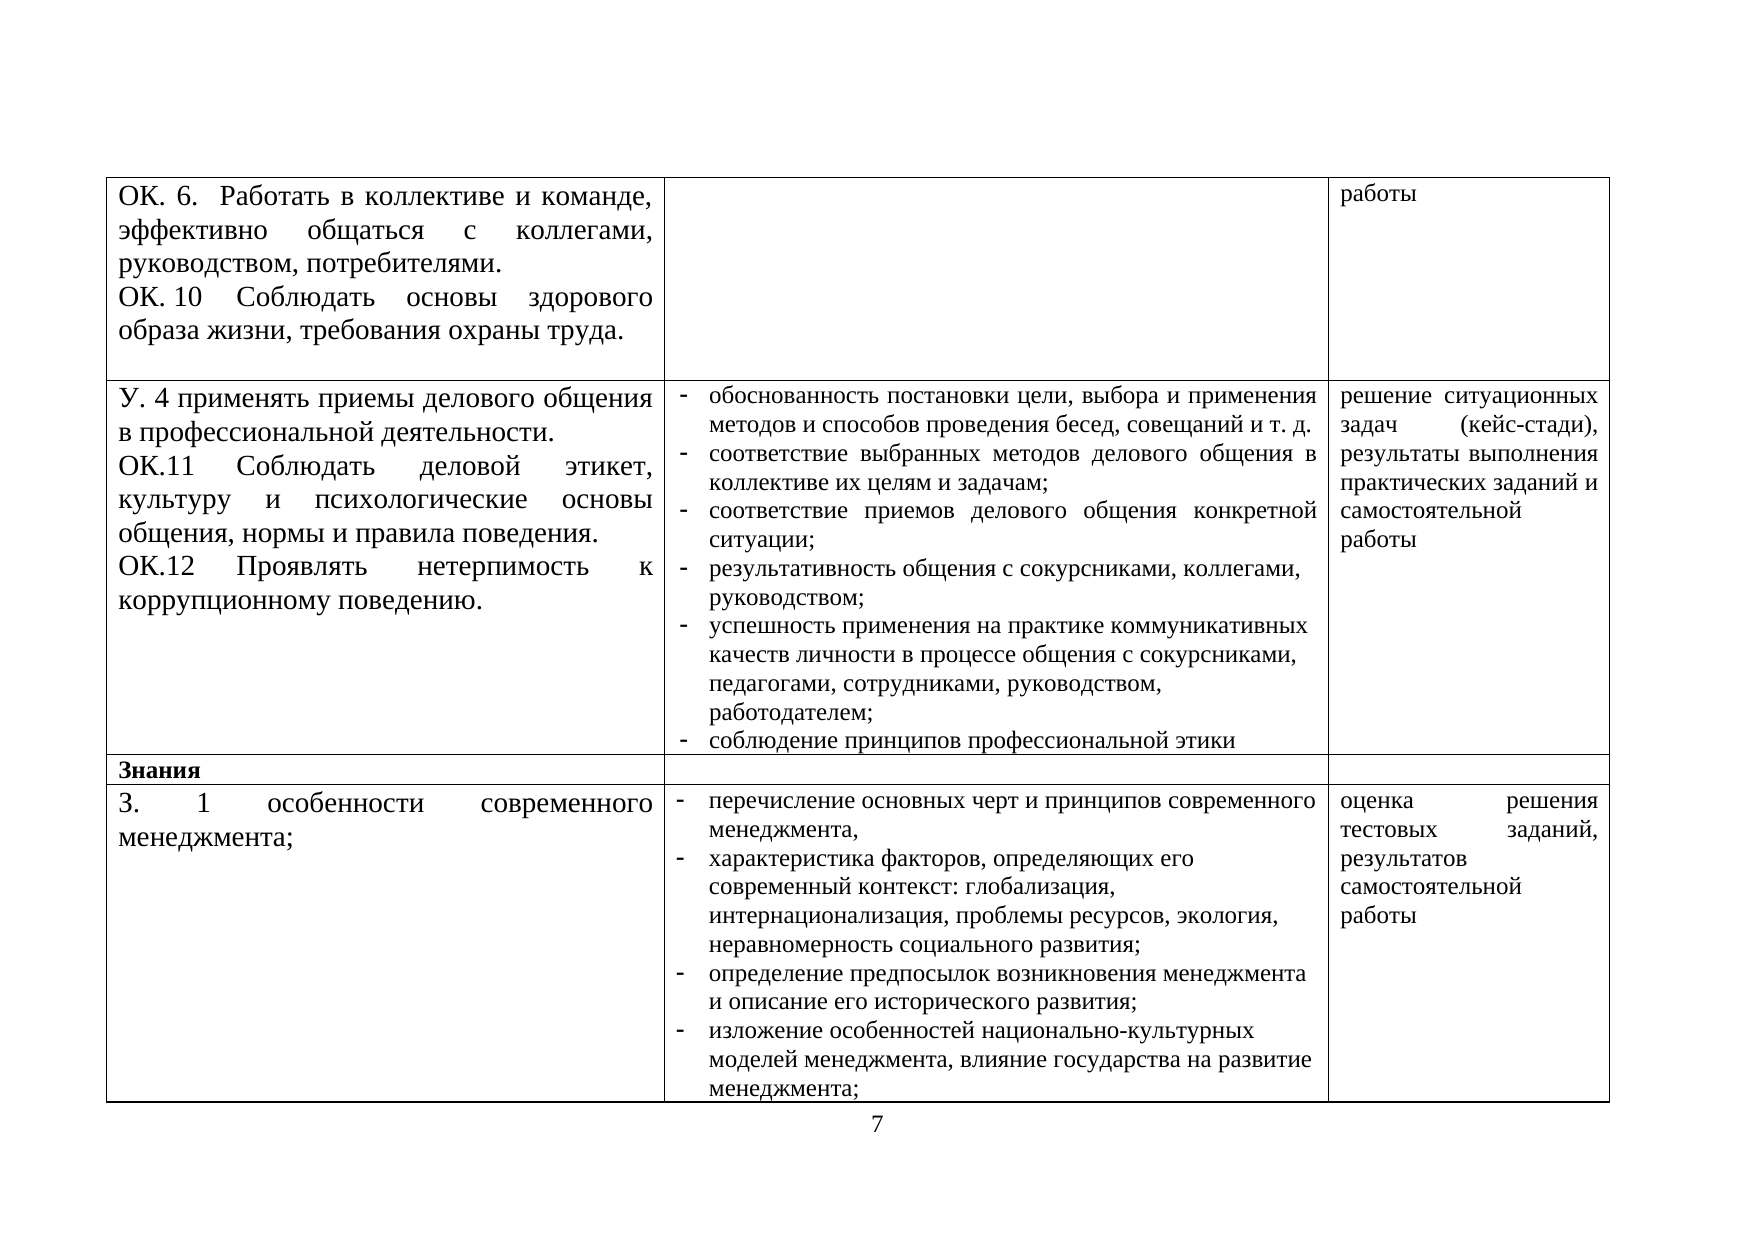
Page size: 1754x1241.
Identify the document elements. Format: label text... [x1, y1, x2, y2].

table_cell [1329, 178, 1609, 379]
table_cell обоснованность постановки цели, выбора и применения методов и способов проведения бесед, совещаний и т. д. соответствие выбранных методов делового общения в коллективе их целям и задачам; соответствие приемов делового общения конкретной ситуации; результативность общения с сокурсниками, коллегами, руководством; успешность применения на практике коммуникативных качеств личности в процессе общения с сокурсниками, педагогами, сотрудниками, руководством, работодателем; соблюдение принципов профессиональной этики [665, 381, 1328, 754]
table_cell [665, 178, 1328, 379]
table_cell Знания [107, 755, 664, 784]
table_cell [1329, 755, 1609, 784]
table_cell решение ситуационных задач (кейс-стади), результаты выполнения практических заданий и самостоятельной работы [1329, 381, 1609, 754]
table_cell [107, 785, 664, 1101]
table_cell У. 4 применять приемы делового общения в профессиональной деятельности. ОК.11 Соблюдать деловой этикет, культуру и психологические основы общения, нормы и правила поведения. ОК.12 Проявлять нетерпимость к коррупционному поведению. [107, 381, 664, 754]
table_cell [665, 785, 1328, 1101]
table_cell [665, 755, 1328, 784]
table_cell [107, 178, 664, 379]
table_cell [1329, 785, 1609, 1101]
